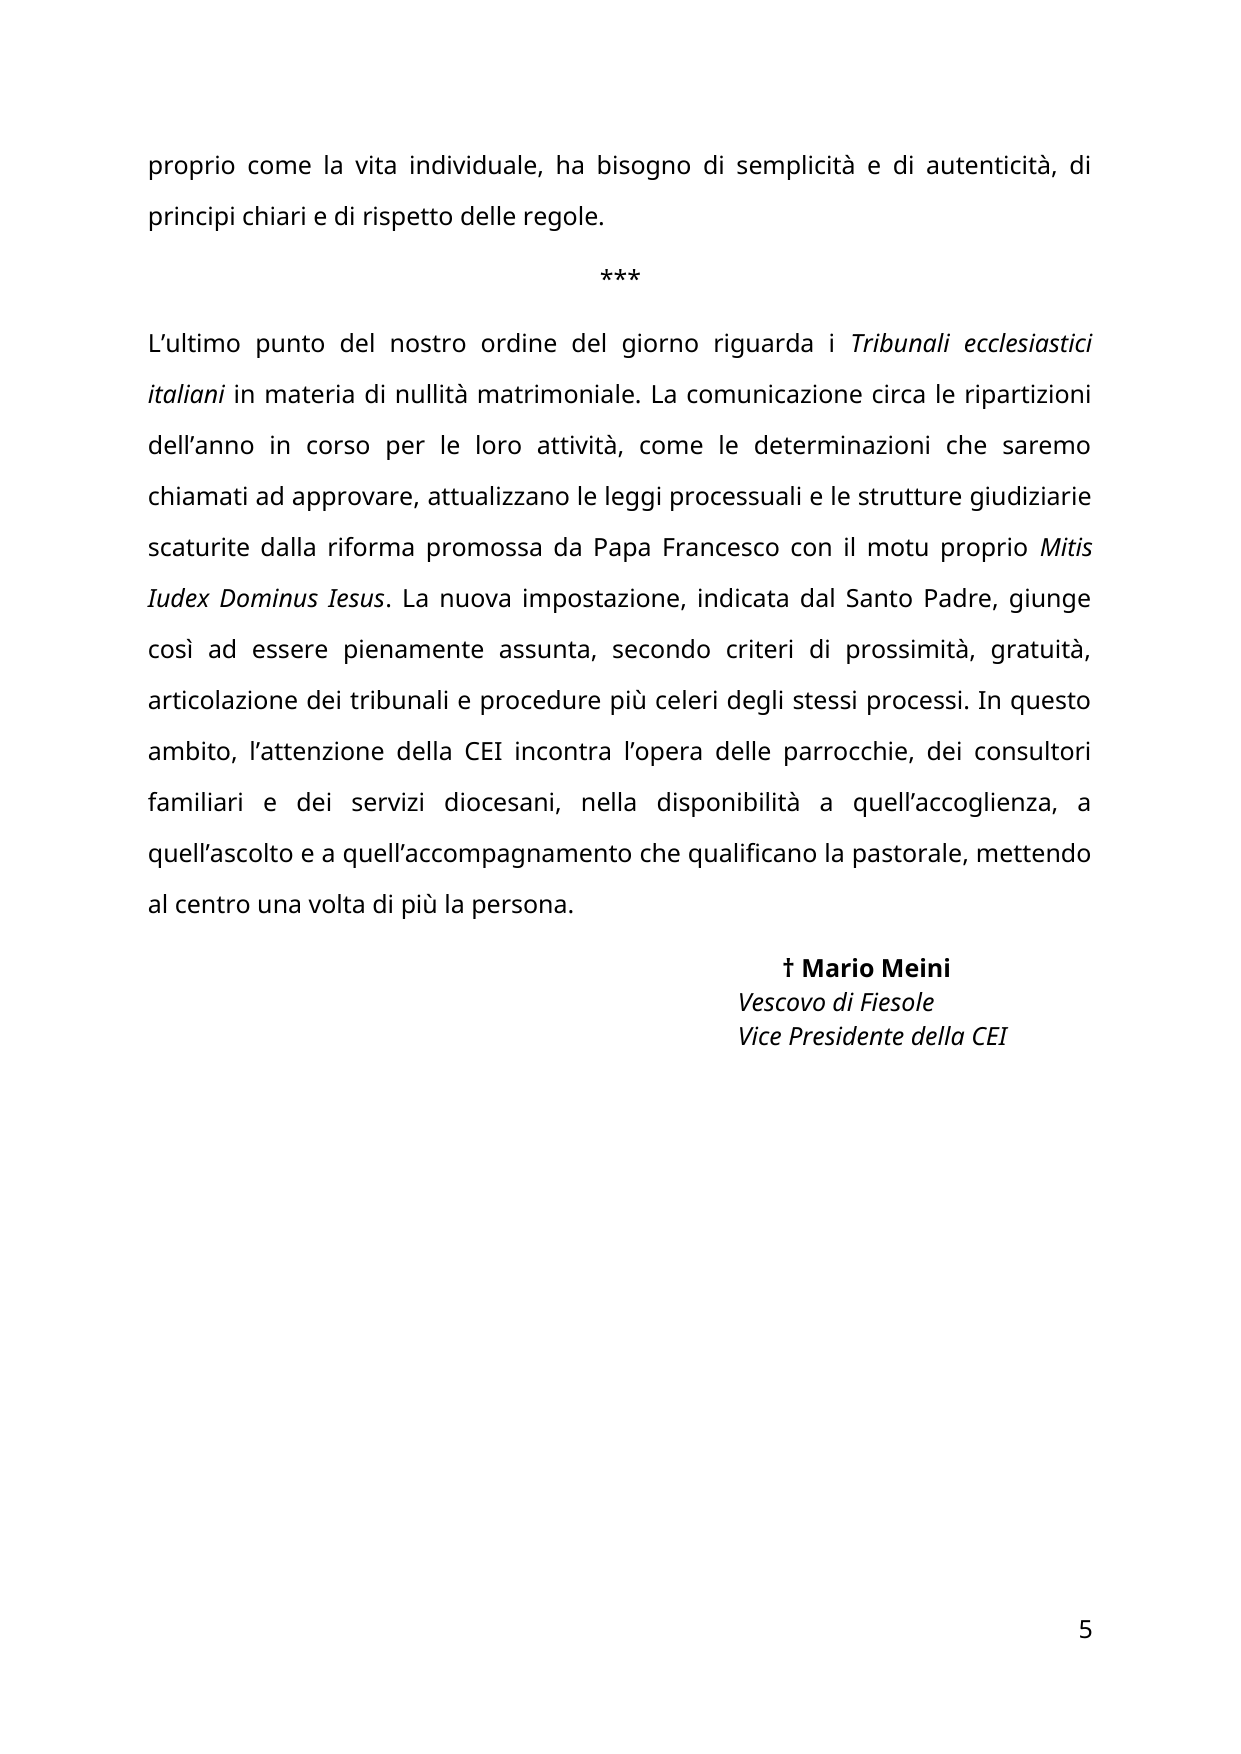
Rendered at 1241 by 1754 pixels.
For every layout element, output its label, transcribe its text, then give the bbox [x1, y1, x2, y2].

text L’ultimo punto del nostro ordine del giorno riguarda i Tribunali ecclesiastici italiani in materia di nullità matrimoniale. La comunicazione circa le ripartizioni dell’anno in corso per le loro attività, come le determinazioni che saremo chiamati ad approvare, attualizzano le leggi processuali e le strutture giudiziarie scaturite dalla riforma promossa da Papa Francesco con il motu proprio Mitis Iudex Dominus Iesus. La nuova impostazione, indicata dal Santo Padre, giunge così ad essere pienamente assunta, secondo criteri di prossimità, gratuità, articolazione dei tribunali e procedure più celeri degli stessi processi. In questo ambito, l’attenzione della CEI incontra l’opera delle parrocchie, dei consultori familiari e dei servizi diocesani, nella disponibilità a quell’accoglienza, a quell’ascolto e a quell’accompagnamento che qualificano la pastorale, mettendo al centro una volta di più la persona. [148, 326, 1092, 921]
text Vice Presidente della CEI [693, 1019, 1092, 1053]
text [148, 148, 1092, 233]
text † Mario Meini [782, 951, 1092, 985]
text *** [148, 262, 1092, 296]
text Vescovo di Fiesole [738, 985, 1092, 1019]
